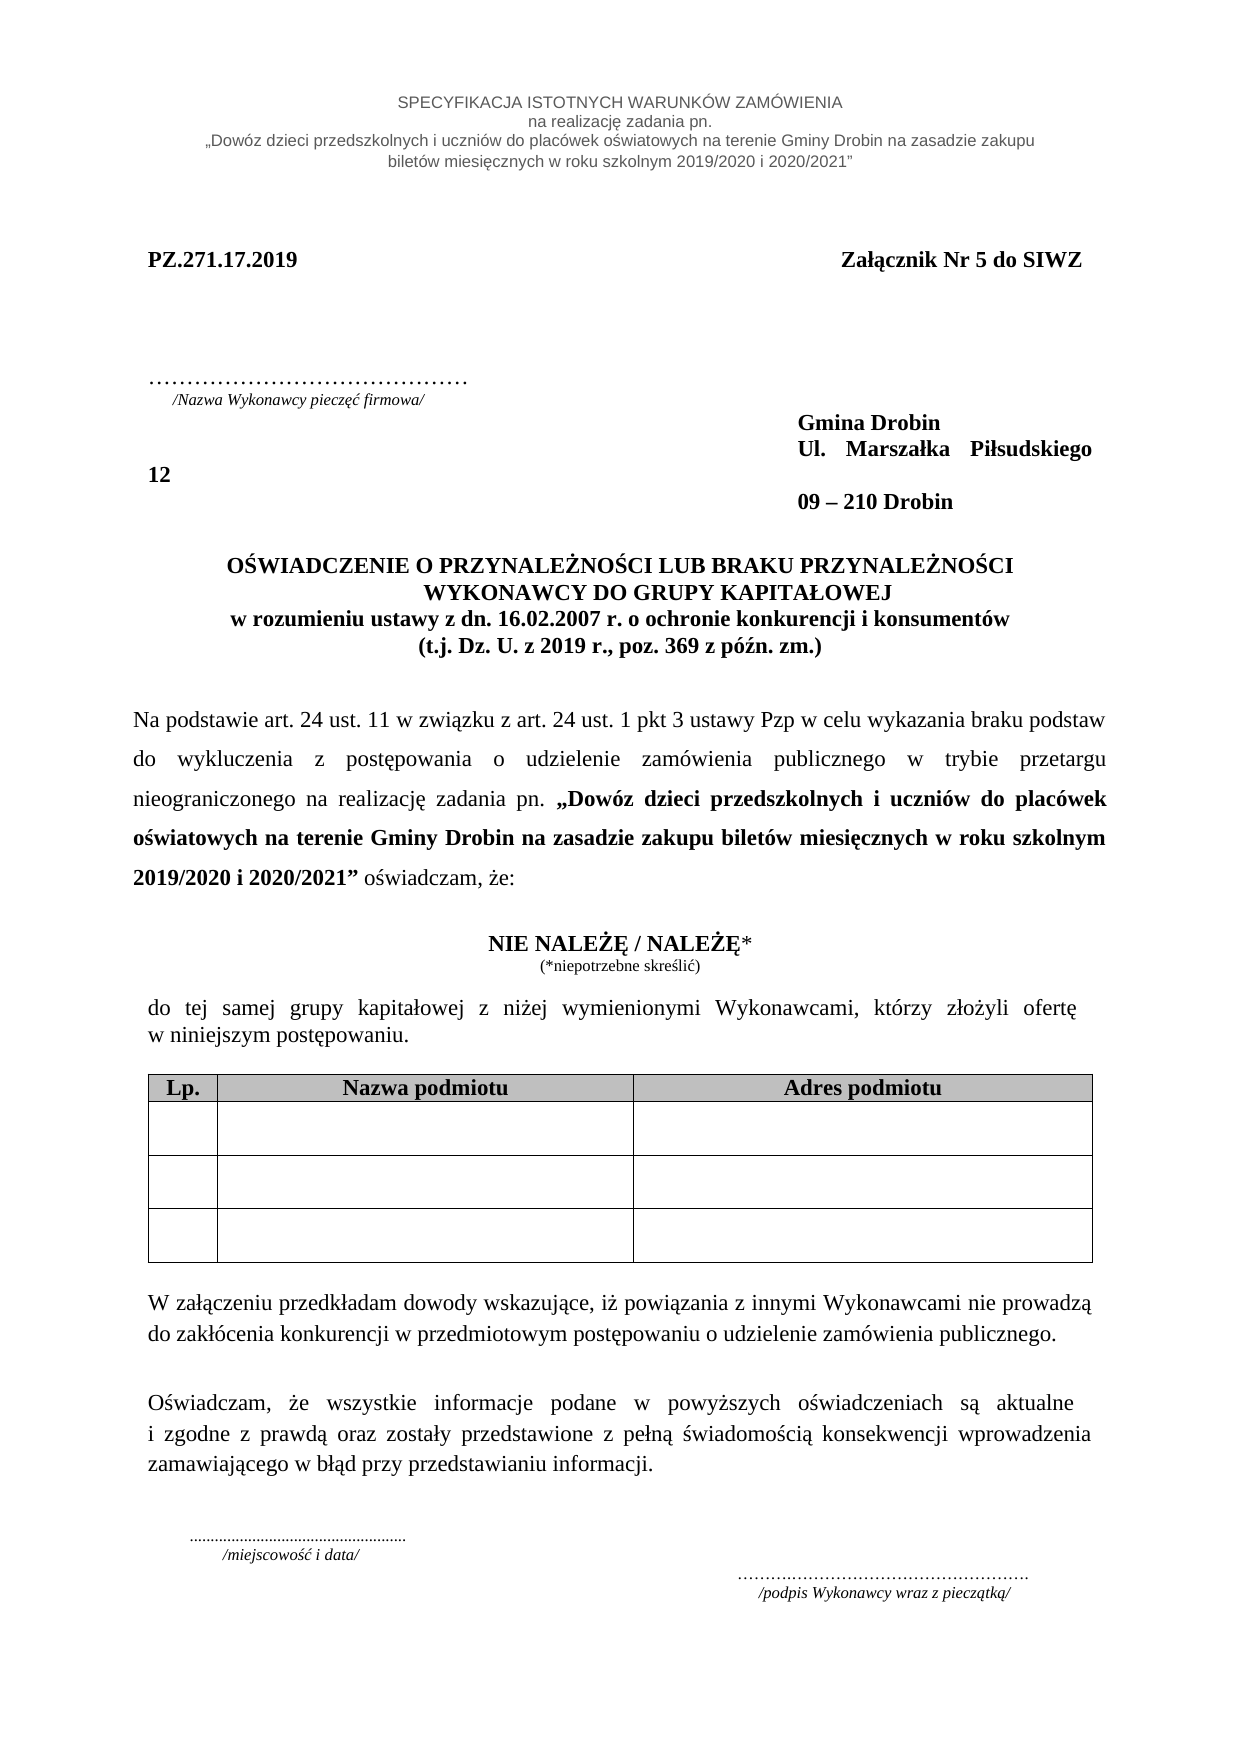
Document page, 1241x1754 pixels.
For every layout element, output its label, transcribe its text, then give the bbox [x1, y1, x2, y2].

text 09 – 210 Drobin [797, 488, 1093, 514]
table_header Lp. [149, 1075, 217, 1101]
text PZ.271.17.2019 Załącznik Nr 5 do SIWZ [148, 246, 1093, 272]
table_cell [149, 1209, 217, 1262]
text Na podstawie art. 24 ust. 11 w związku z art. 24 ust. 1 pkt 3 ustawy Pzp w celu wykazania braku podstaw do wykluczenia z postępowania o udzielenie zamówienia publicznego w trybie przetargu nieograniczonego na realizację zadania pn. „Dowóz dzieci przedszkolnych i uczniów do placówek oświatowych na terenie Gminy Drobin na zasadzie zakupu biletów miesięcznych w roku szkolnym 2019/2020 i 2020/2021” oświadczam, że: [133, 706, 1107, 890]
text Gmina Drobin [797, 409, 1093, 435]
text /miejscowość i data/ [185, 1545, 1093, 1564]
text NIE NALEŻĘ / NALEŻĘ* [148, 930, 1093, 956]
text /podpis Wykonawcy wraz z pieczątką/ [738, 1583, 1093, 1602]
text ……….……………………………………. [673, 1564, 1093, 1583]
text W załączeniu przedkładam dowody wskazujące, iż powiązania z innymi Wykonawcami nie prowadzą do zakłócenia konkurencji w przedmiotowym postępowaniu o udzielenie zamówienia publicznego. [148, 1289, 1093, 1346]
table_cell [149, 1156, 217, 1208]
text /Nazwa Wykonawcy pieczęć firmowa/ [148, 390, 1093, 409]
text …………………………………… [148, 363, 1093, 390]
text do tej samej grupy kapitałowej z niżej wymienionymi Wykonawcami, którzy złożyli ofertę w niniejszym postępowaniu. [148, 994, 1093, 1047]
table_cell [634, 1156, 1092, 1208]
table_cell [634, 1209, 1092, 1262]
table_cell [218, 1156, 633, 1208]
table_cell [634, 1102, 1092, 1154]
text (*niepotrzebne skreślić) [148, 956, 1093, 975]
table_cell [218, 1102, 633, 1154]
text w rozumieniu ustawy z dn. 16.02.2007 r. o ochronie konkurencji i konsumentów [148, 605, 1093, 632]
text OŚWIADCZENIE O PRZYNALEŻNOŚCI LUB BRAKU PRZYNALEŻNOŚCI WYKONAWCY DO GRUPY KAPITAŁOWEJ [148, 553, 1093, 605]
text (t.j. Dz. U. z 2019 r., poz. 369 z późn. zm.) [148, 632, 1093, 658]
text Oświadczam, że wszystkie informacje podane w powyższych oświadczeniach są aktualne i zgodne z prawdą oraz zostały przedstawione z pełną świadomością konsekwencji wprowadzenia zamawiającego w błąd przy przedstawianiu informacji. [148, 1389, 1093, 1476]
table_header Nazwa podmiotu [218, 1075, 633, 1101]
table_cell [149, 1102, 217, 1154]
text .................................................... [185, 1526, 1093, 1545]
text Ul. Marszałka Piłsudskiego 12 [148, 435, 1093, 488]
table_cell [218, 1209, 633, 1262]
table_header Adres podmiotu [634, 1075, 1092, 1101]
